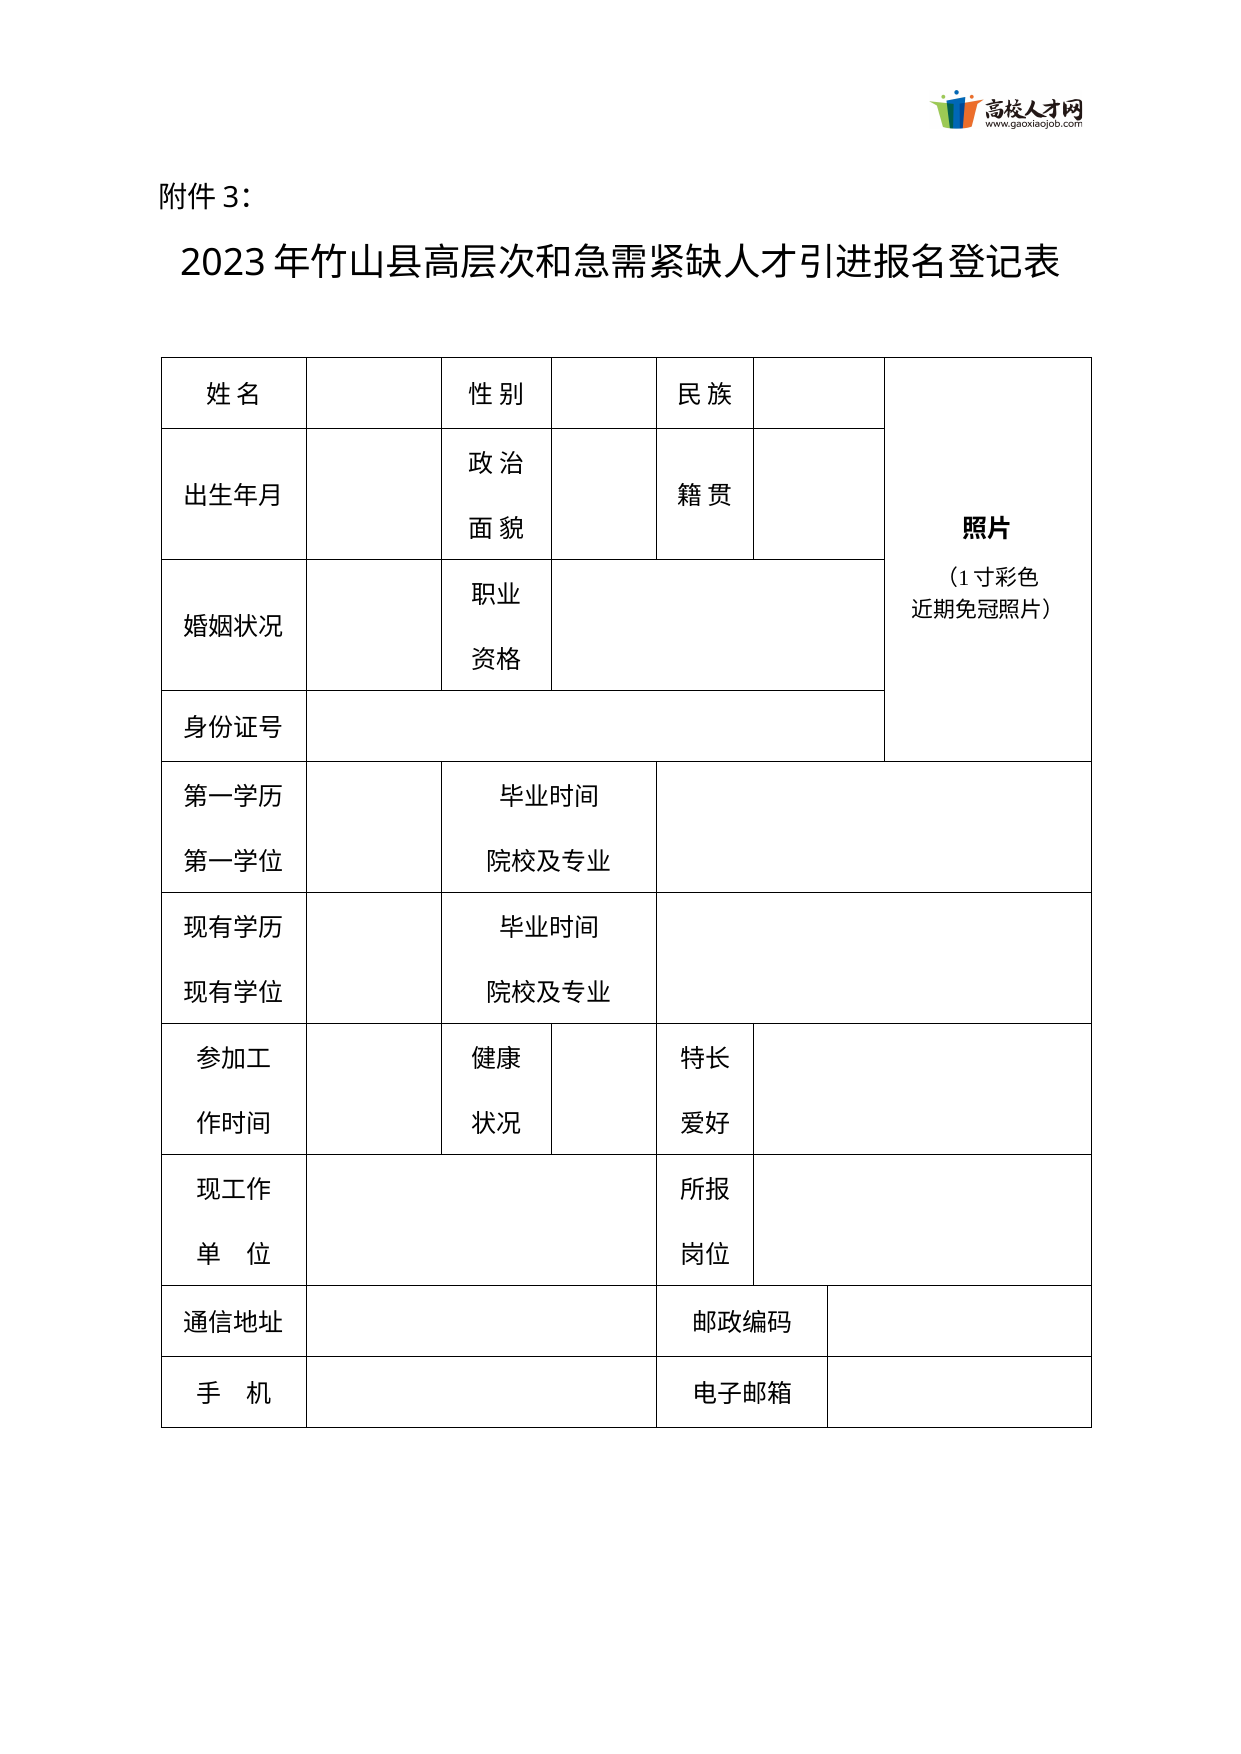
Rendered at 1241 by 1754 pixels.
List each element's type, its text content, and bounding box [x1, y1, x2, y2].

table_cell [307, 429, 441, 559]
table_cell 出生年月 [162, 429, 306, 559]
table_header 性 别 [442, 358, 551, 428]
table_cell [828, 1357, 1091, 1427]
table_cell [657, 762, 1091, 892]
table_cell 婚姻状况 [162, 560, 306, 690]
table_cell 电子邮箱 [657, 1357, 827, 1427]
table_cell [307, 691, 884, 761]
table_header 照片 （1寸彩色 近期免冠照片） [885, 358, 1091, 761]
table_header 民 族 [657, 358, 753, 428]
table_cell 现工作 单 位 [162, 1155, 306, 1285]
table_cell 现有学历现有学位 [162, 893, 306, 1023]
table_cell [552, 429, 656, 559]
table_header 姓 名 [162, 358, 306, 428]
table_header [307, 358, 441, 428]
table_cell [552, 560, 884, 690]
text 2023年竹山县高层次和急需紧缺人才引进报名登记表 [158, 227, 1082, 292]
table_cell 籍 贯 [657, 429, 753, 559]
table_cell [307, 560, 441, 690]
table_cell [754, 1024, 1091, 1154]
table_cell 第一学历第一学位 [162, 762, 306, 892]
table_cell 毕业时间 院校及专业 [442, 893, 656, 1023]
table_cell 参加工 作时间 [162, 1024, 306, 1154]
table_cell [754, 429, 884, 559]
table_cell 身份证号 [162, 691, 306, 761]
table_cell 手 机 [162, 1357, 306, 1427]
table_cell 通信地址 [162, 1286, 306, 1356]
table_cell [307, 1286, 656, 1356]
table_cell [552, 1024, 656, 1154]
table_cell [307, 893, 441, 1023]
table_cell 邮政编码 [657, 1286, 827, 1356]
table_cell [657, 893, 1091, 1023]
text 附件3： [158, 162, 1082, 227]
table_cell 职业 资格 [442, 560, 551, 690]
table_header [754, 358, 884, 428]
table_cell [307, 1024, 441, 1154]
table_cell 健康 状况 [442, 1024, 551, 1154]
table_cell [754, 1155, 1091, 1285]
table_cell 政 治 面 貌 [442, 429, 551, 559]
table_header [552, 358, 656, 428]
table_cell [307, 762, 441, 892]
table_cell 所报岗位 [657, 1155, 753, 1285]
table_cell [307, 1155, 656, 1285]
table_cell 特长 爱好 [657, 1024, 753, 1154]
picture [929, 90, 1083, 129]
table_cell [307, 1357, 656, 1427]
table_cell [828, 1286, 1091, 1356]
table_cell 毕业时间 院校及专业 [442, 762, 656, 892]
